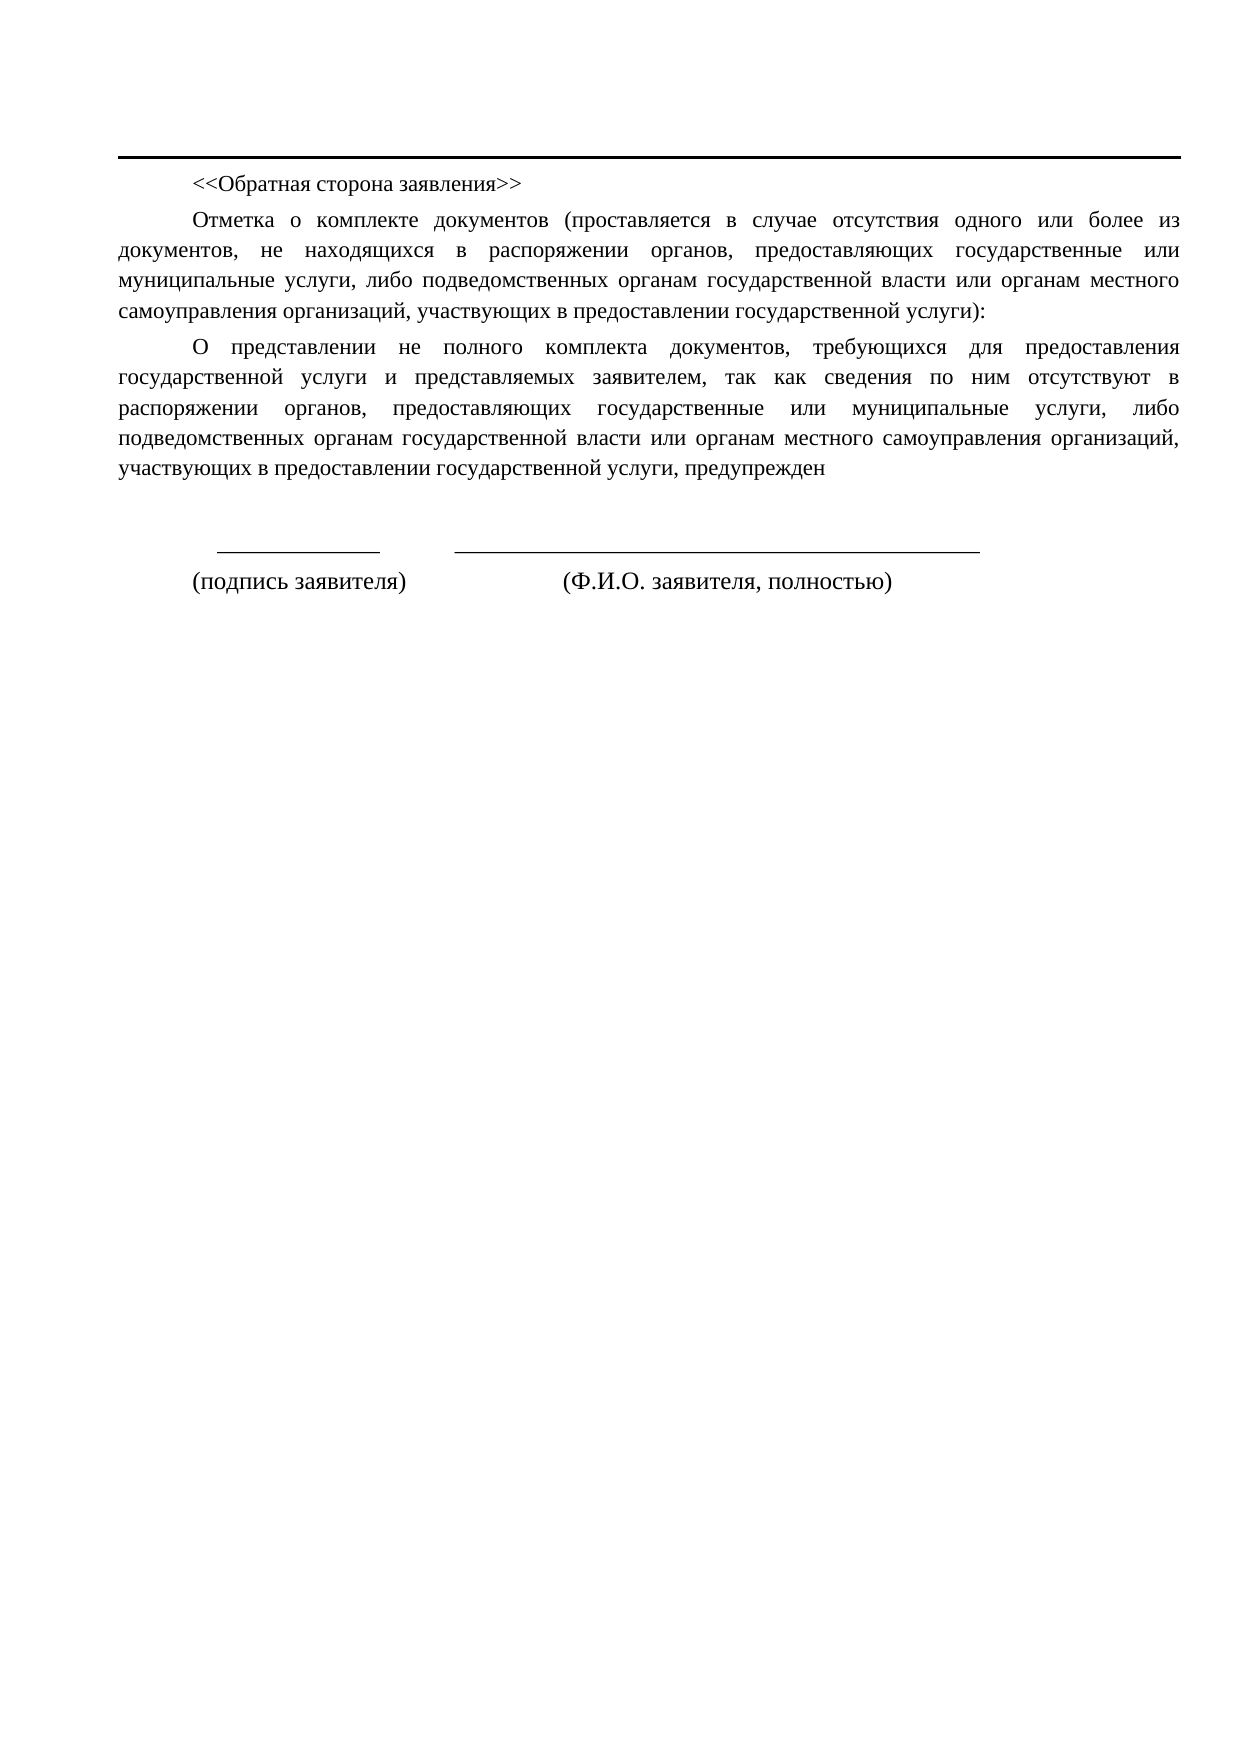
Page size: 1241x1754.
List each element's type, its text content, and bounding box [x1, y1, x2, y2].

text (подпись заявителя) (Ф.И.О. заявителя, полностью) [118, 566, 1181, 595]
text _____________ __________________________________________ [118, 527, 1181, 556]
text <<Обратная сторона заявления>> [118, 169, 1181, 196]
text О представлении не полного комплекта документов, требующихся для предоставления государственной услуги и представляемых заявителем, так как сведения по ним отсутствуют в распоряжении органов, предоставляющих государственные или муниципальные услуги, либо подведомственных органам государственной власти или органам местного самоуправления организаций, участвующих в предоставлении государственной услуги, предупрежден [118, 333, 1181, 480]
text Отметка о комплекте документов (проставляется в случае отсутствия одного или более из документов, не находящихся в распоряжении органов, предоставляющих государственные или муниципальные услуги, либо подведомственных органам государственной власти или органам местного самоуправления организаций, участвующих в предоставлении государственной услуги): [118, 206, 1181, 323]
